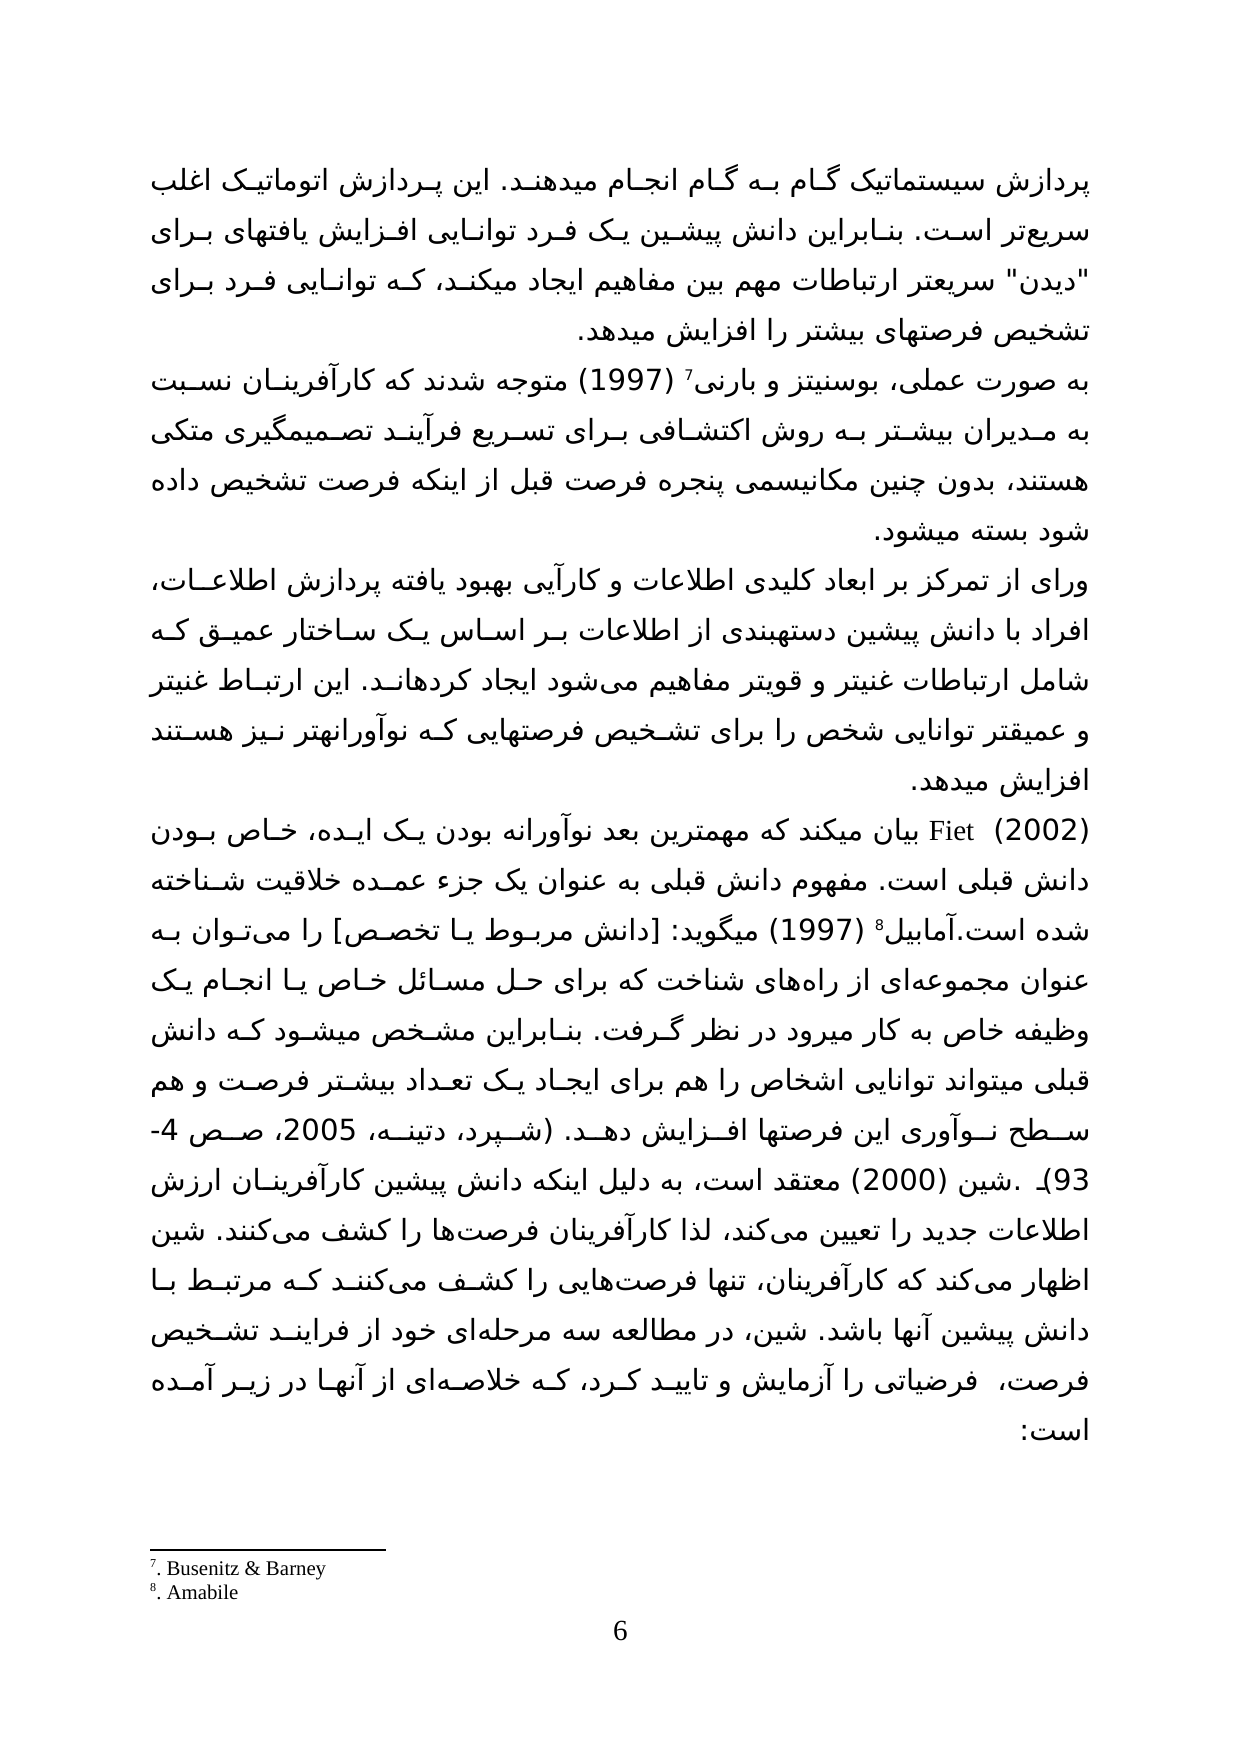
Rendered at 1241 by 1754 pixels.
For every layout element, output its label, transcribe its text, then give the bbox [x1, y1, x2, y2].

text (2002) Fiet بیان می‎کند که مهمترین بعد نوآورانه بودن یک ایده، خاص بودن دانش قبلی است. مفهوم دانش قبلی به عنوان یک جزء عمده خلاقیت شناخته شده است.آمابیل (1997) می‎گوید: [دانش مربوط یا تخصص] را می‌توان به عنوان مجموعه‌ای از راه‌های شناخت که برای حل مسائل خاص یا انجام یک وظیفه خاص به کار می‎رود در نظر گرفت. بنابراین مشخص می‎شود که دانش قبلی می‎تواند توانایی اشخاص را هم برای ایجاد یک تعداد بیشتر فرصت و هم سطح نوآوری این فرصت‎ها افزایش دهد. (شپرد، دتینه، 2005، صص 4-93) .شین (2000) معتقد است، به دلیل اینکه دانش پیشین کارآفرینان ارزش اطلاعات جدید را تعیین می‌کند، لذا کارآفرینان فرصت‌ها را کشف می‌کنند. شین اظهار می‌کند که کارآفرینان، تنها فرصت‌هایی را کشف می‌کنند که مرتبط با دانش پیشین آنها باشد. شین، در مطالعه سه مرحله‌ای خود از فرایند تشخیص فرصت، فرضیاتی را آزمایش و تایید کرد، که خلاصه‌ای از آنها در زیر آمده است: [150, 800, 1090, 1450]
text ورای از تمرکز بر ابعاد کلیدی اطلاعات و کارآیی بهبود یافته پردازش اطلاعات، افراد با دانش پیشین دسته‎بندی از اطلاعات بر اساس یک ساختار عمیق که شامل ارتباطات غنی‎تر و قوی‎تر مفاهیم می‌شود ایجاد کرده‎اند. این ارتباط غنی‎تر و عمیق‎تر توانایی شخص را برای تشخیص فرصت‎هایی که نوآورانه‎تر نیز هستند افزایش می‎دهد. [150, 550, 1090, 800]
text به صورت عملی، بوسنیتز و بارنی (1997) متوجه شدند که کارآفرینان نسبت به مدیران بیشتر به روش اکتشافی برای تسریع فرآیند تصمیم‎گیری متکی هستند، بدون چنین مکانیسمی پنجره فرصت قبل از اینکه فرصت تشخیص داده شود بسته می‎شود. [150, 350, 1090, 550]
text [150, 150, 1090, 350]
